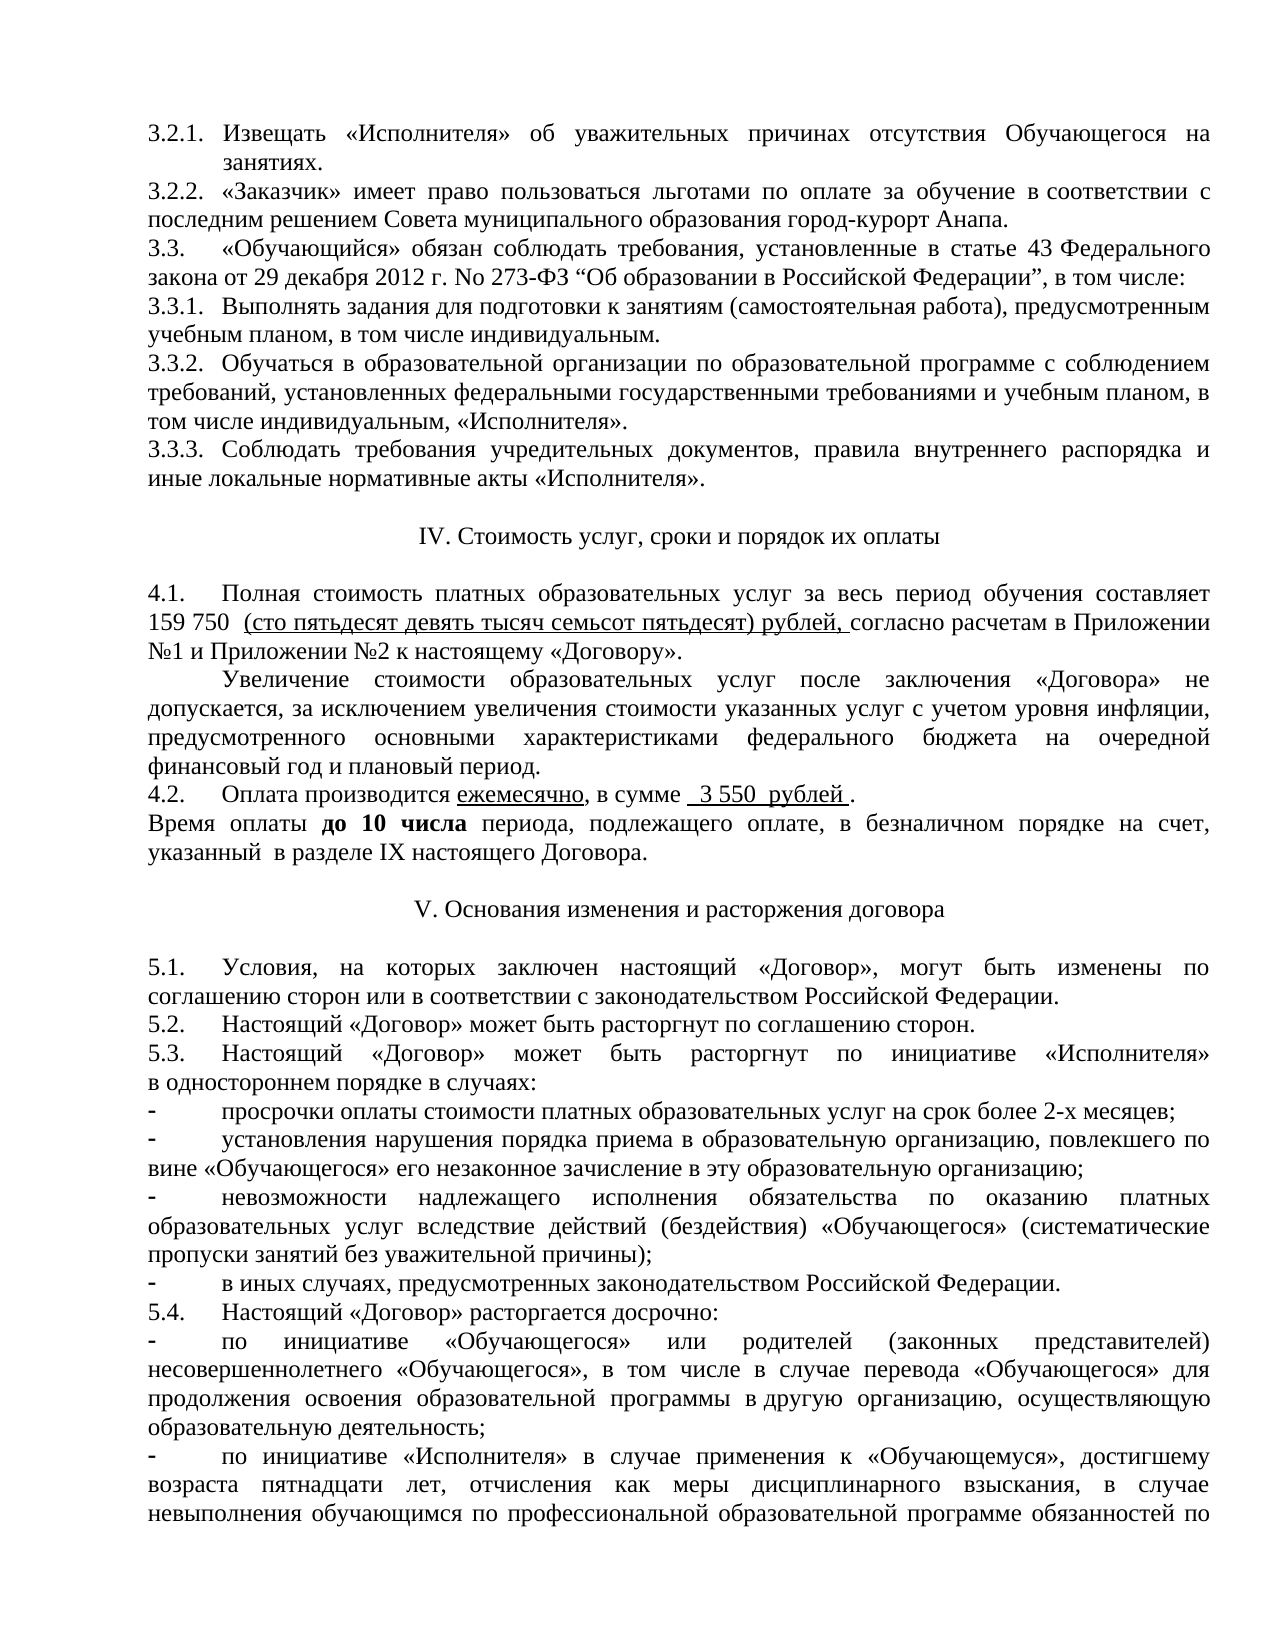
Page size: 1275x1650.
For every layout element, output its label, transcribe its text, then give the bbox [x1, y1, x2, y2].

list просрочки оплаты стоимости платных образовательных услуг на срок более 2-х месяцев; [148, 1096, 1211, 1124]
list в иных случаях, предусмотренных законодательством Российской Федерации. [148, 1268, 1211, 1297]
text V. Основания изменения и расторжения договора [148, 894, 1211, 923]
list по инициативе «Обучающегося» или родителей (законных представителей) несовершеннолетнего «Обучающегося», в том числе в случае перевода «Обучающегося» для продолжения освоения образовательной программы в другую организацию, осуществляющую образовательную деятельность; [148, 1326, 1211, 1441]
list установления нарушения порядка приема в образовательную организацию, повлекшего по вине «Обучающегося» его незаконное зачисление в эту образовательную организацию; [148, 1124, 1211, 1182]
list Полная стоимость платных образовательных услуг за весь период обучения составляет 159 750 (сто пятьдесят девять тысяч семьсот пятьдесят) рублей, согласно расчетам в Приложении №1 и Приложении №2 к настоящему «Договору». [148, 578, 1211, 664]
list Настоящий «Договор» может быть расторгнут по соглашению сторон. [148, 1009, 1211, 1038]
list Выполнять задания для подготовки к занятиям (самостоятельная работа), предусмотренным учебным планом, в том числе индивидуальным. [148, 291, 1211, 348]
list Извещать «Исполнителя» об уважительных причинах отсутствия Обучающегося на занятиях. [148, 118, 1211, 176]
list Обучаться в образовательной организации по образовательной программе с соблюдением требований, установленных федеральными государственными требованиями и учебным планом, в том числе индивидуальным, «Исполнителя». [148, 348, 1211, 434]
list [148, 1441, 1211, 1527]
list Настоящий «Договор» может быть расторгнут по инициативе «Исполнителя» в одностороннем порядке в случаях: [148, 1038, 1211, 1096]
list Соблюдать требования учредительных документов, правила внутреннего распорядка и иные локальные нормативные акты «Исполнителя». [148, 434, 1211, 492]
list Условия, на которых заключен настоящий «Договор», могут быть изменены по соглашению сторон или в соответствии с законодательством Российской Федерации. [148, 952, 1211, 1009]
list невозможности надлежащего исполнения обязательства по оказанию платных образовательных услуг вследствие действий (бездействия) «Обучающегося» (систематические пропуски занятий без уважительной причины); [148, 1182, 1211, 1268]
list «Заказчик» имеет право пользоваться льготами по оплате за обучение в соответствии с последним решением Совета муниципального образования город-курорт Анапа. [148, 176, 1211, 233]
list Настоящий «Договор» расторгается досрочно: [148, 1297, 1211, 1326]
list Оплата производится ежемесячно, в сумме 3 550 рублей . [148, 779, 1211, 808]
text IV. Стоимость услуг, сроки и порядок их оплаты [148, 521, 1211, 549]
list Увеличение стоимости образовательных услуг после заключения «Договора» не допускается, за исключением увеличения стоимости указанных услуг с учетом уровня инфляции, предусмотренного основными характеристиками федерального бюджета на очередной финансовый год и плановый период. [148, 664, 1211, 779]
list «Обучающийся» обязан соблюдать требования, установленные в статье 43 Федерального закона от 29 декабря 2012 г. No 273-ФЗ “Об образовании в Российской Федерации”, в том числе: [148, 233, 1211, 291]
list Время оплаты до 10 числа периода, подлежащего оплате, в безналичном порядке на счет, указанный в разделе IX настоящего Договора. [148, 808, 1211, 866]
